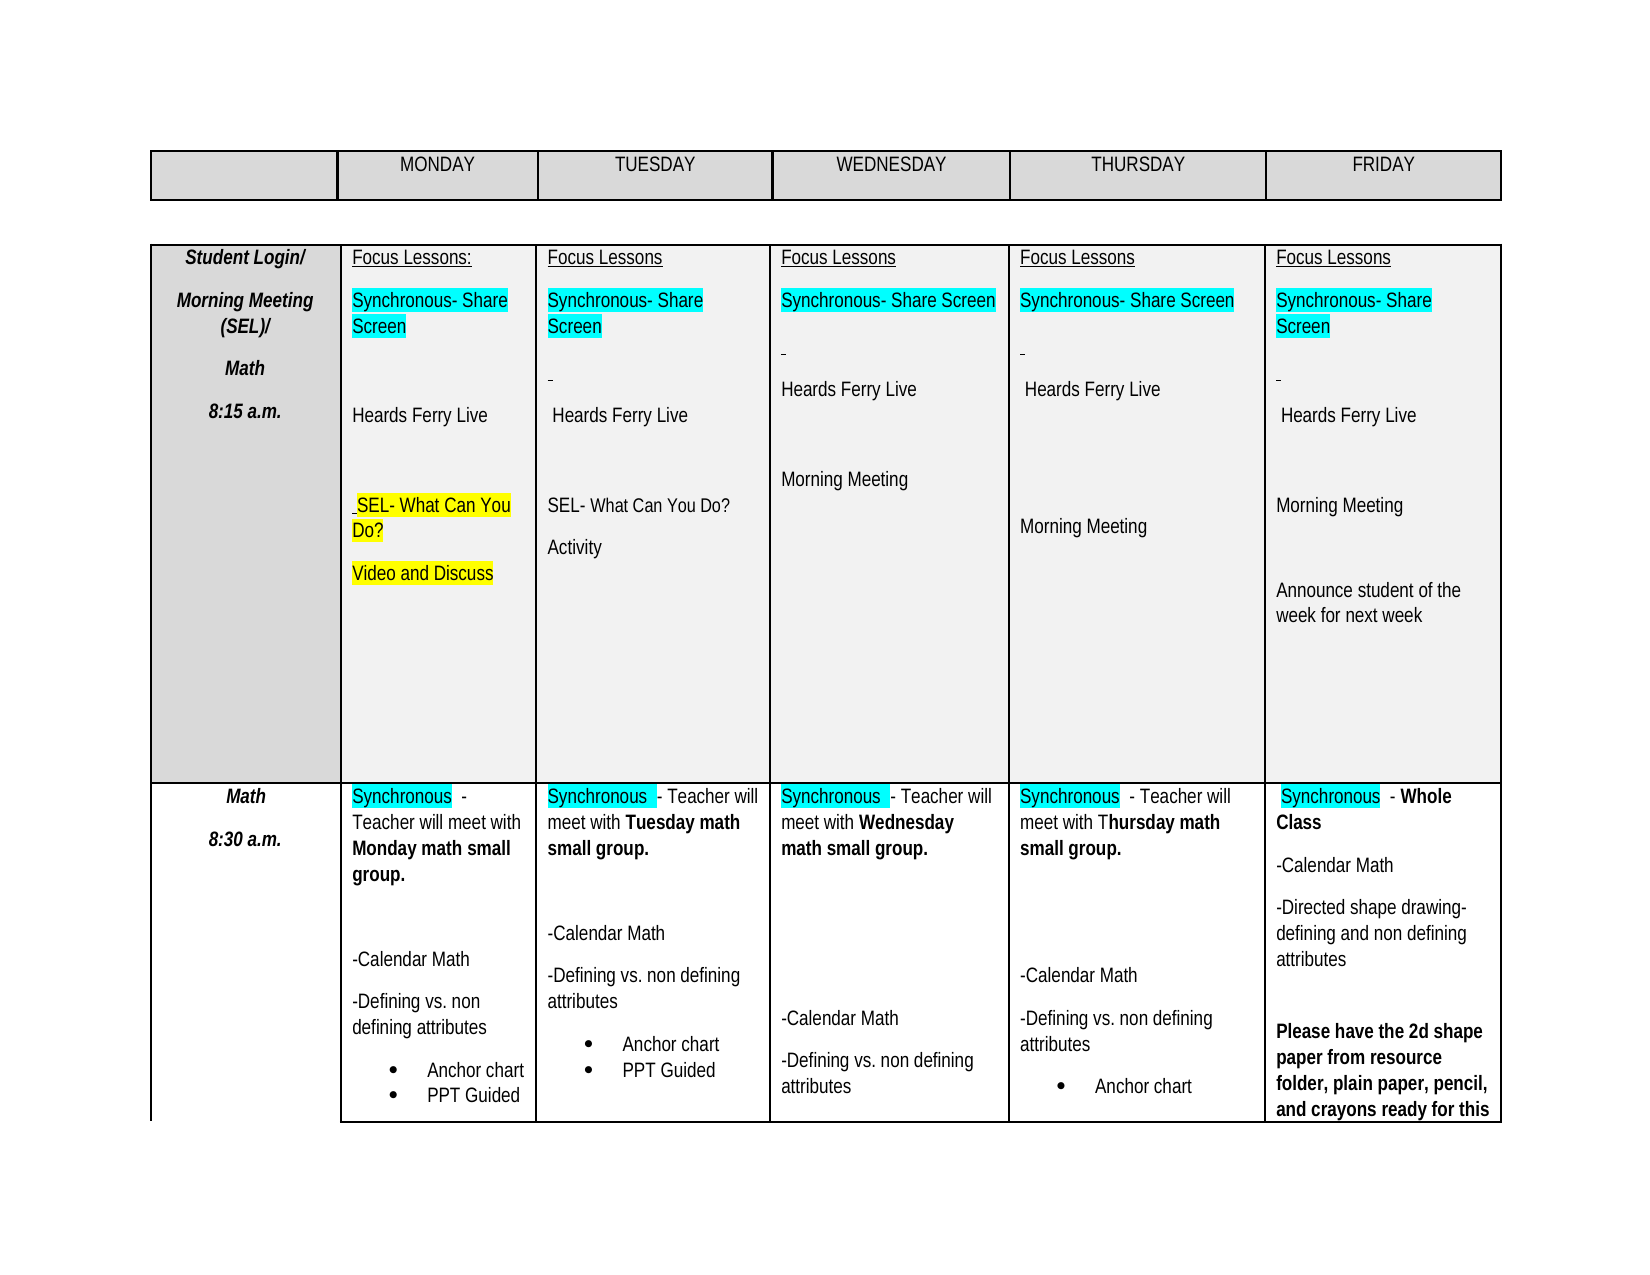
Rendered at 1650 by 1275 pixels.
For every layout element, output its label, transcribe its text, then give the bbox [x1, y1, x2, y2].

table_header Focus Lessons Synchronous- Share Screen Heards Ferry Live Morning Meeting [1010, 246, 1264, 782]
table_header THURSDAY [1011, 152, 1265, 199]
table_header MONDAY [339, 152, 537, 199]
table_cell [1010, 784, 1264, 1121]
table_header Focus Lessons Synchronous- Share Screen Heards Ferry Live Morning Meeting [771, 246, 1008, 782]
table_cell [537, 784, 769, 1121]
table_cell Math 8:30 a.m. [152, 784, 340, 1121]
table_header [152, 152, 336, 199]
table_header TUESDAY [539, 152, 771, 199]
table_header Focus Lessons: Synchronous- Share Screen Heards Ferry Live SEL- What Can You Do? Video and Discuss [342, 246, 535, 782]
table_header Focus Lessons Synchronous- Share Screen Heards Ferry Live SEL- What Can You Do? Activity [537, 246, 769, 782]
table_header Student Login/ Morning Meeting (SEL)/ Math 8:15 a.m. [152, 246, 340, 782]
table_header Focus Lessons Synchronous- Share Screen Heards Ferry Live Morning Meeting Announce student of the week for next week [1266, 246, 1500, 782]
table_header FRIDAY [1267, 152, 1500, 199]
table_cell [771, 784, 1008, 1121]
table_header WEDNESDAY [774, 152, 1009, 199]
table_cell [342, 784, 535, 1121]
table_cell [1266, 784, 1500, 1121]
